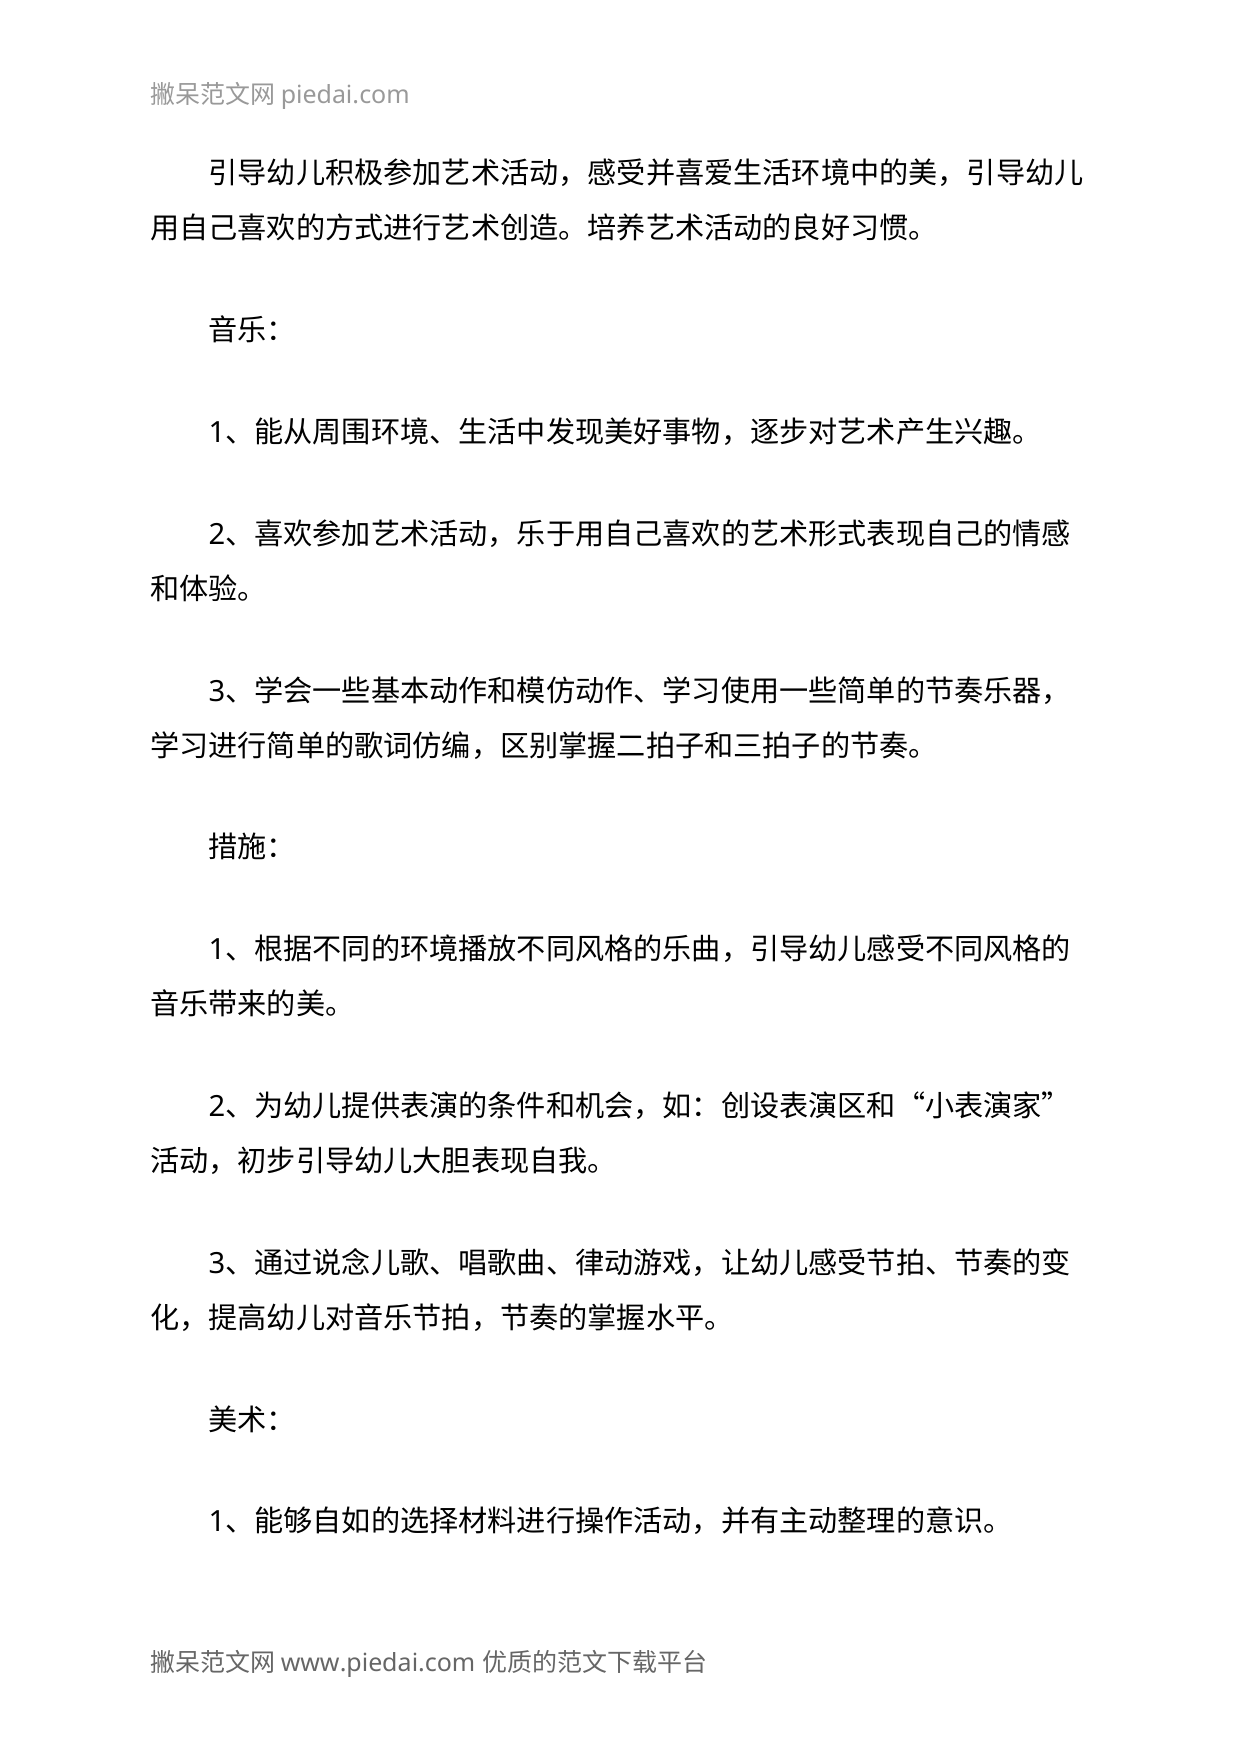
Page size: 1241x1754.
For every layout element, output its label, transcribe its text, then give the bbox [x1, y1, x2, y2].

text 美术： [150, 1396, 1090, 1438]
text 2、为幼儿提供表演的条件和机会，如：创设表演区和“小表演家”活动，初步引导幼儿大胆表现自我。 [150, 1082, 1090, 1180]
text 措施： [150, 824, 1090, 866]
text 1、能够自如的选择材料进行操作活动，并有主动整理的意识。 [150, 1498, 1090, 1540]
text 1、能从周围环境、生活中发现美好事物，逐步对艺术产生兴趣。 [150, 408, 1090, 451]
text 音乐： [150, 307, 1090, 349]
text 3、通过说念儿歌、唱歌曲、律动游戏，让幼儿感受节拍、节奏的变化，提高幼儿对音乐节拍，节奏的掌握水平。 [150, 1239, 1090, 1337]
text 2、喜欢参加艺术活动，乐于用自己喜欢的艺术形式表现自己的情感和体验。 [150, 510, 1090, 608]
text 引导幼儿积极参加艺术活动，感受并喜爱生活环境中的美，引导幼儿用自己喜欢的方式进行艺术创造。培养艺术活动的良好习惯。 [150, 150, 1090, 247]
text 3、学会一些基本动作和模仿动作、学习使用一些简单的节奏乐器，学习进行简单的歌词仿编，区别掌握二拍子和三拍子的节奏。 [150, 667, 1090, 764]
text 1、根据不同的环境播放不同风格的乐曲，引导幼儿感受不同风格的音乐带来的美。 [150, 926, 1090, 1023]
